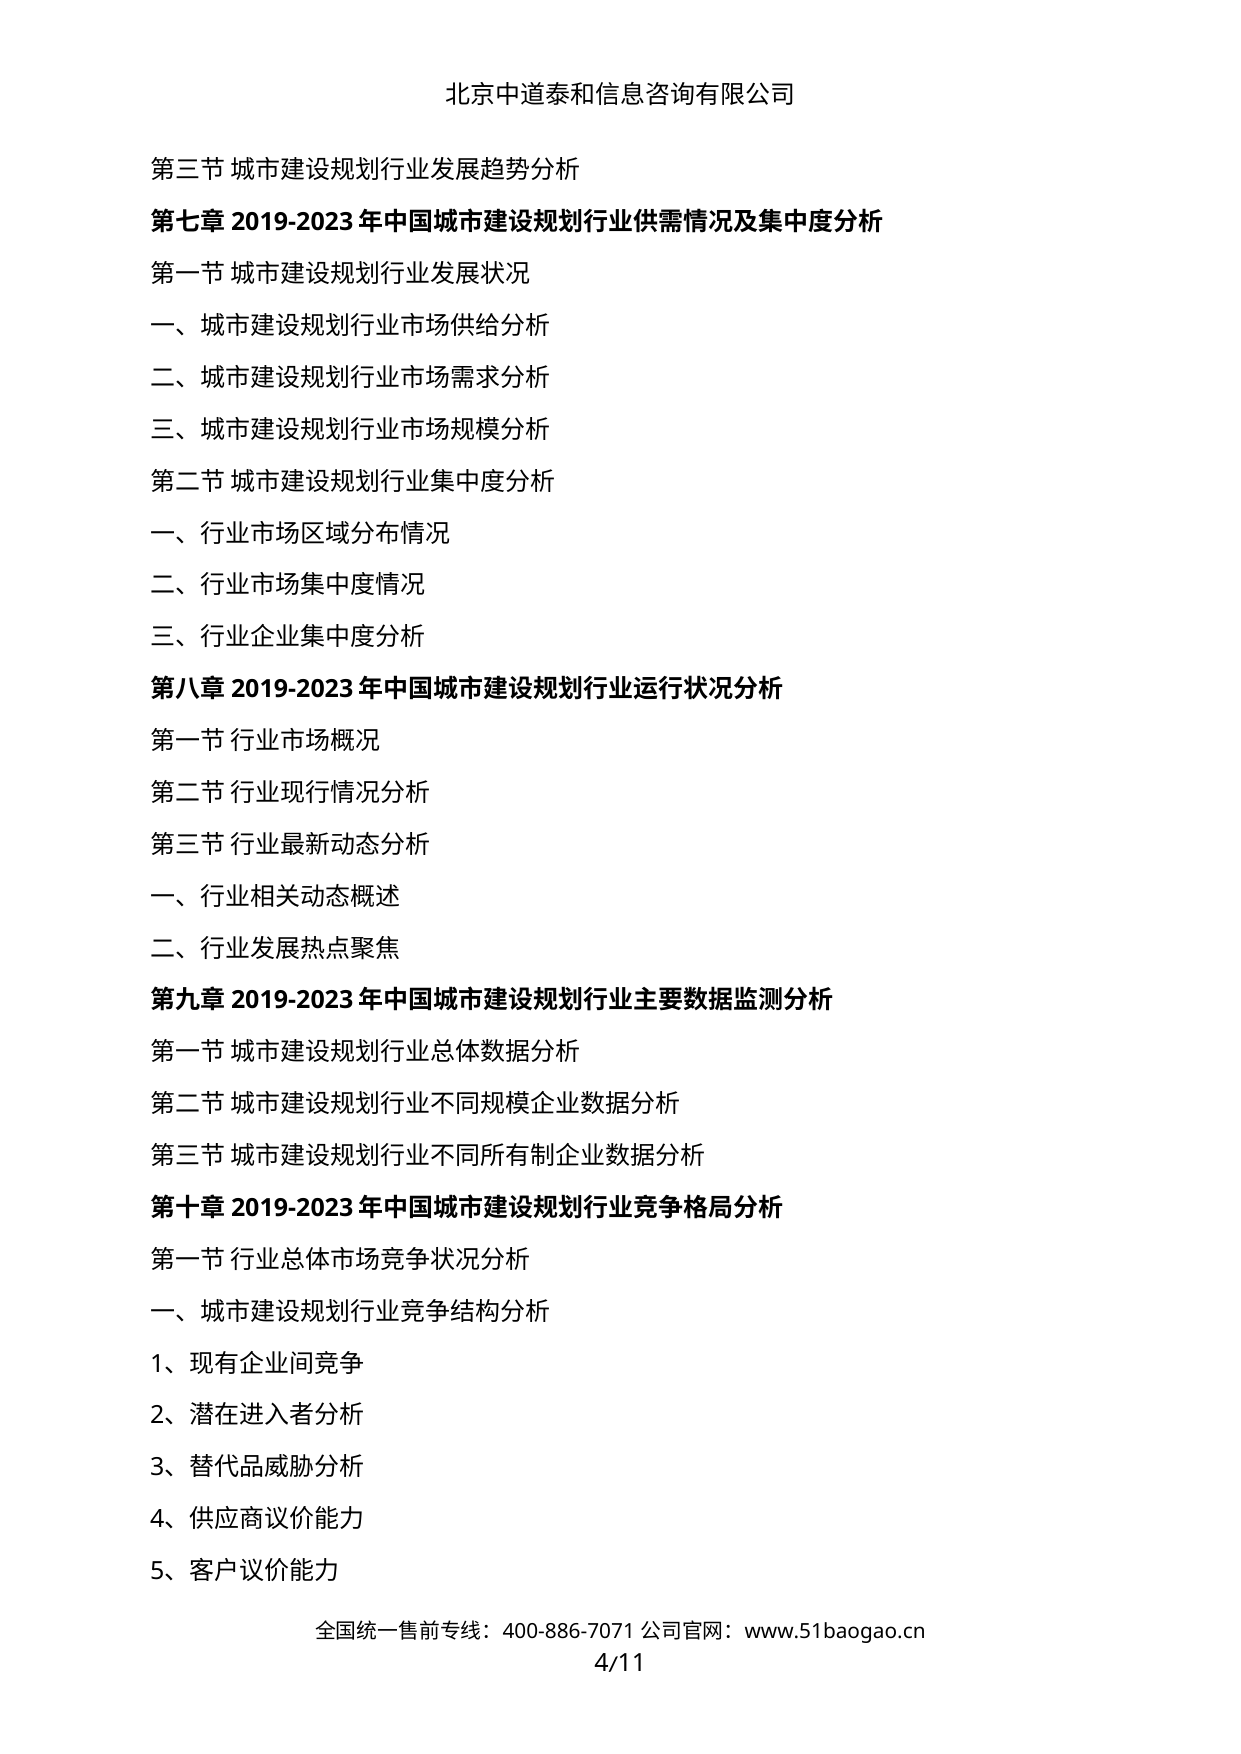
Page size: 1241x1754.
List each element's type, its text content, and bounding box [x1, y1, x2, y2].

text 一、行业市场区域分布情况 [150, 513, 1090, 549]
text 2、潜在进入者分析 [150, 1395, 1090, 1431]
text 5、客户议价能力 [150, 1551, 1090, 1587]
text 第三节 行业最新动态分析 [150, 824, 1090, 861]
text 三、城市建设规划行业市场规模分析 [150, 409, 1090, 446]
text 第二节 行业现行情况分析 [150, 772, 1090, 809]
text 4、供应商议价能力 [150, 1499, 1090, 1535]
text 二、行业市场集中度情况 [150, 565, 1090, 601]
text 一、行业相关动态概述 [150, 876, 1090, 912]
text 第一节 行业总体市场竞争状况分析 [150, 1239, 1090, 1276]
text 第二节 城市建设规划行业不同规模企业数据分析 [150, 1084, 1090, 1120]
text 一、城市建设规划行业市场供给分析 [150, 306, 1090, 342]
text 第八章 2019-2023年中国城市建设规划行业运行状况分析 [150, 669, 1090, 705]
text 第一节 城市建设规划行业总体数据分析 [150, 1032, 1090, 1068]
text 1、现有企业间竞争 [150, 1343, 1090, 1379]
text 第三节 城市建设规划行业不同所有制企业数据分析 [150, 1136, 1090, 1172]
text 二、行业发展热点聚焦 [150, 928, 1090, 964]
text 第七章 2019-2023年中国城市建设规划行业供需情况及集中度分析 [150, 202, 1090, 238]
text 二、城市建设规划行业市场需求分析 [150, 357, 1090, 394]
text 第三节 城市建设规划行业发展趋势分析 [150, 150, 1090, 186]
text 3、替代品威胁分析 [150, 1447, 1090, 1483]
text 第十章 2019-2023年中国城市建设规划行业竞争格局分析 [150, 1187, 1090, 1224]
text 一、城市建设规划行业竞争结构分析 [150, 1291, 1090, 1327]
text 第一节 行业市场概况 [150, 721, 1090, 757]
text 第二节 城市建设规划行业集中度分析 [150, 461, 1090, 497]
text 第九章 2019-2023年中国城市建设规划行业主要数据监测分析 [150, 980, 1090, 1016]
text 第一节 城市建设规划行业发展状况 [150, 254, 1090, 290]
text 三、行业企业集中度分析 [150, 617, 1090, 653]
